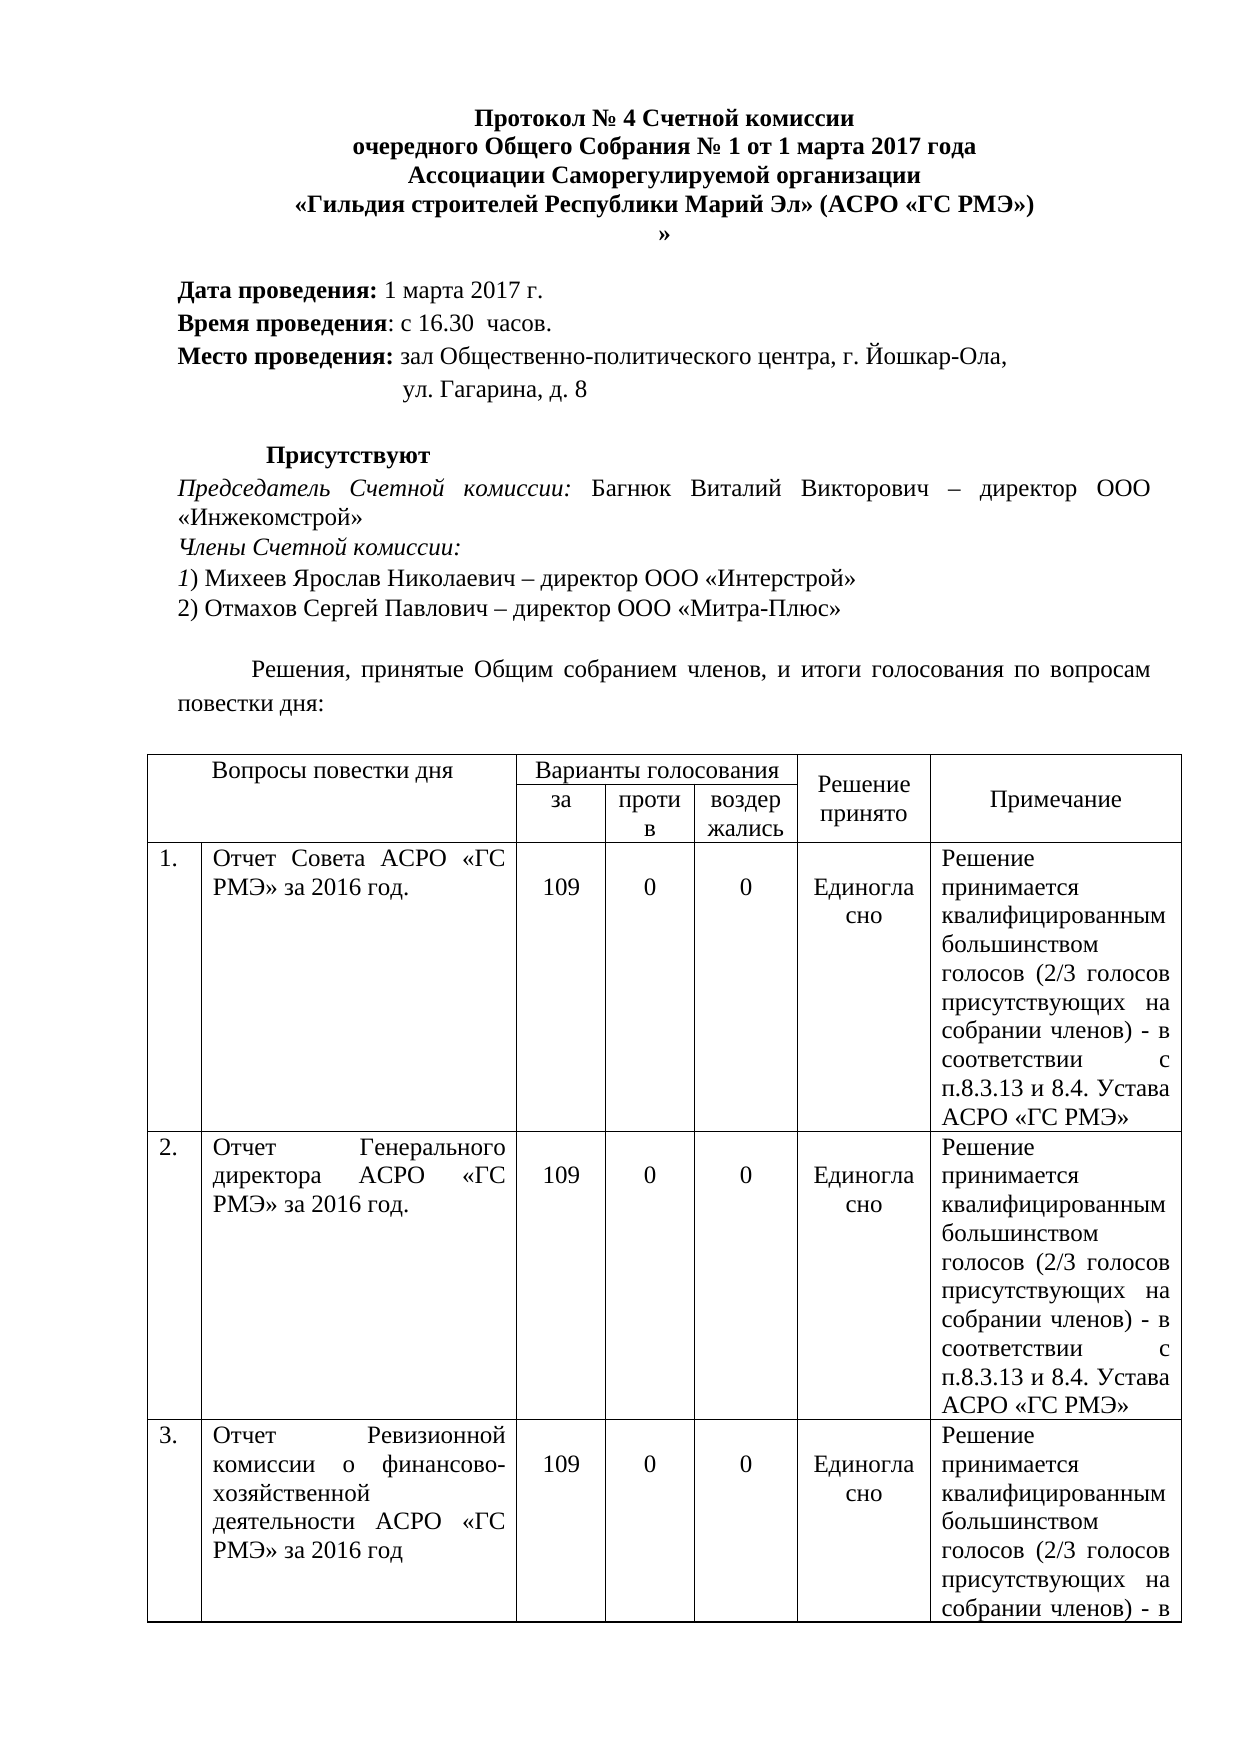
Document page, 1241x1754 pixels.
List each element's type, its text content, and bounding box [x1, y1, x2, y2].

text Члены Счетной комиссии: [177, 531, 1152, 562]
text » [177, 218, 1152, 246]
text 1) Михеев Ярослав Николаевич – директор ООО «Интерстрой» [177, 562, 1152, 593]
text Время проведения: с 16.30 часов. [177, 308, 1152, 337]
text 2) Отмахов Сергей Павлович – директор ООО «Митра-Плюс» [177, 593, 1152, 622]
table_cell Решение принимается квалифицированным большинством голосов (2/3 голосов присутствующих на собрании членов) - в соответствии с п.8.3.13 и 8.4. Устава АСРО «ГС РМЭ» [931, 843, 1181, 1131]
table_header Решение принято [798, 755, 930, 842]
table_header Вопросы повестки дня [148, 755, 516, 842]
table_cell Единогласно [798, 1420, 930, 1621]
text «Гильдия строителей Республики Марий Эл» (АСРО «ГС РМЭ») [177, 189, 1152, 218]
table_cell 0 [695, 1420, 797, 1621]
table_cell Единогласно [798, 1132, 930, 1419]
table_cell [148, 843, 201, 1131]
table_cell Отчет Генерального директора АСРО «ГС РМЭ» за 2016 год. [202, 1132, 516, 1419]
table_cell за [517, 785, 605, 842]
text очередного Общего Собрания № 1 от 1 марта 2017 года [177, 131, 1152, 160]
text Протокол № 4 Счетной комиссии [177, 103, 1152, 131]
table_header Варианты голосования [517, 755, 797, 783]
table_cell против [606, 785, 694, 842]
text Дата проведения: 1 марта 2017 г. [177, 275, 1152, 304]
table_cell 0 [695, 1132, 797, 1419]
table_cell Отчет Совета АСРО «ГС РМЭ» за 2016 год. [202, 843, 516, 1131]
table_cell [148, 1132, 201, 1419]
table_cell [202, 1420, 516, 1621]
table_cell 0 [695, 843, 797, 1131]
table_header Примечание [931, 755, 1181, 842]
text Место проведения: зал Общественно-политического центра, г. Йошкар-Ола, [177, 341, 1152, 370]
text Присутствуют [177, 440, 1152, 469]
table_cell Решение принимается квалифицированным большинством голосов (2/3 голосов присутствующих на собрании членов) - в соответствии с п.8.3.13 и 8.4. Устава АСРО «ГС РМЭ» [931, 1132, 1181, 1419]
table_cell 0 [606, 843, 694, 1131]
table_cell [931, 1420, 1181, 1621]
text Ассоциации Саморегулируемой организации [177, 160, 1152, 189]
text Председатель Счетной комиссии: Багнюк Виталий Викторович – директор ООО «Инжекомстрой» [177, 473, 1152, 531]
text ул. Гагарина, д. 8 [177, 374, 1152, 403]
table_cell 109 [517, 1132, 605, 1419]
table_cell воздержались [695, 785, 797, 842]
table_cell Единогласно [798, 843, 930, 1131]
table_cell 0 [606, 1132, 694, 1419]
table_cell [148, 1420, 201, 1621]
table_cell 109 [517, 843, 605, 1131]
table_cell 0 [606, 1420, 694, 1621]
table_cell 109 [517, 1420, 605, 1621]
text Решения, принятые Общим собранием членов, и итоги голосования по вопросам повестки дня: [177, 654, 1152, 716]
